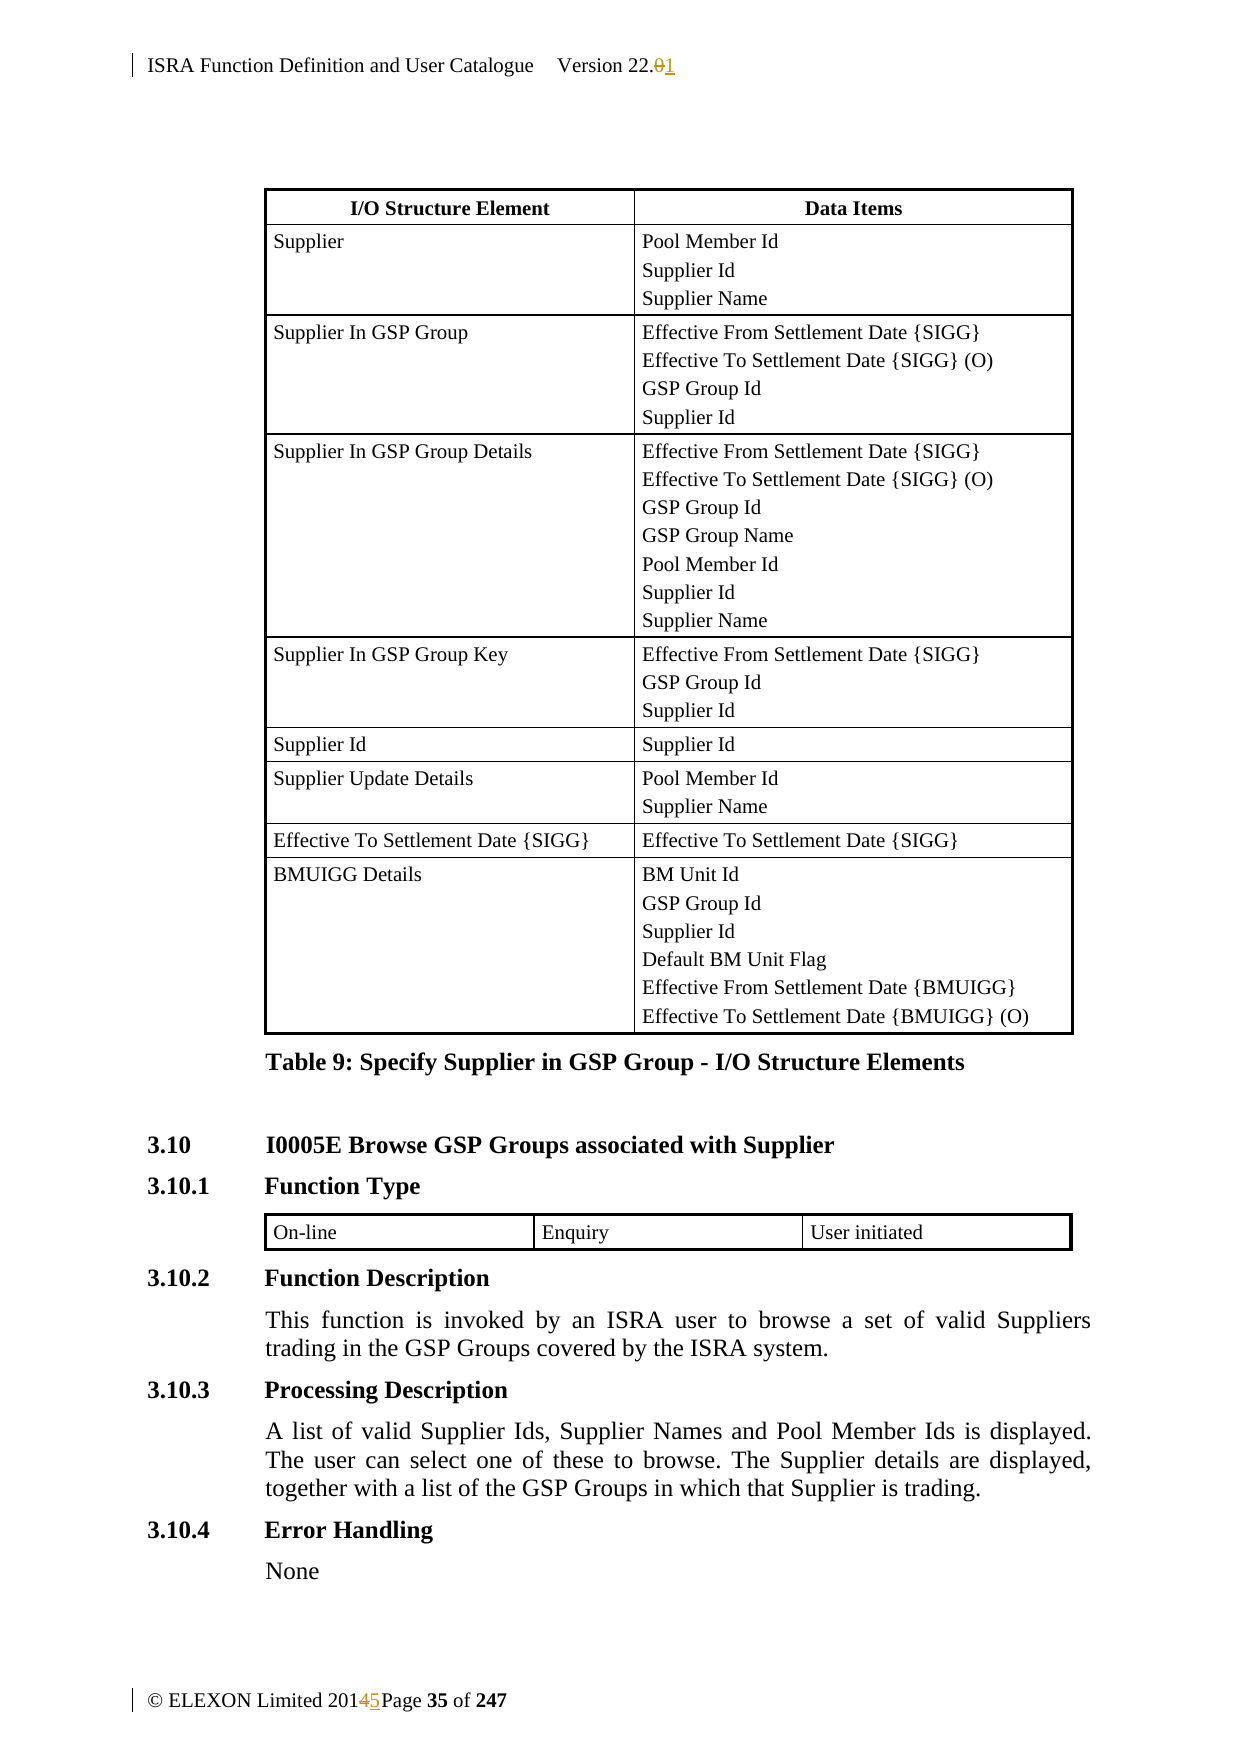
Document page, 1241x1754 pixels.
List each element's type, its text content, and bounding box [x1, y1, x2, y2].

text This function is invoked by an ISRA user to browse a set of valid Suppliers trading in the GSP Groups covered by the ISRA system. [265, 1305, 1093, 1362]
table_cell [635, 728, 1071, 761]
subtitle Processing Description [147, 1375, 1093, 1403]
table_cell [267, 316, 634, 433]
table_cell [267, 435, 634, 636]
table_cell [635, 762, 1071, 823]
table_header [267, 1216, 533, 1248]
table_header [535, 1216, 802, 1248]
subtitle Error Handling [147, 1515, 1093, 1543]
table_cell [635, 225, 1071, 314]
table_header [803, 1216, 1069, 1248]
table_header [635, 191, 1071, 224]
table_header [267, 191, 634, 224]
subtitle I0005E Browse GSP Groups associated with Supplier [147, 1130, 1093, 1159]
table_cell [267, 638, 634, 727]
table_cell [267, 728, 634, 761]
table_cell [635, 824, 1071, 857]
text A list of valid Supplier Ids, Supplier Names and Pool Member Ids is displayed. The user can select one of these to browse. The Supplier details are displayed, together with a list of the GSP Groups in which that Supplier is trading. [265, 1416, 1093, 1502]
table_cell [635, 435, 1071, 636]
subtitle Function Type [147, 1171, 1093, 1200]
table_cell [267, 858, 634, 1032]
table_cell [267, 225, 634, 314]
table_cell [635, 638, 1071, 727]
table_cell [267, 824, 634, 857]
subtitle Function Description [147, 1263, 1093, 1292]
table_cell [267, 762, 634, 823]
text Table 9: Specify Supplier in GSP Group - I/O Structure Elements [265, 1047, 1093, 1076]
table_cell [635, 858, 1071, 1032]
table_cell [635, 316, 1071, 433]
text None [265, 1556, 1093, 1585]
